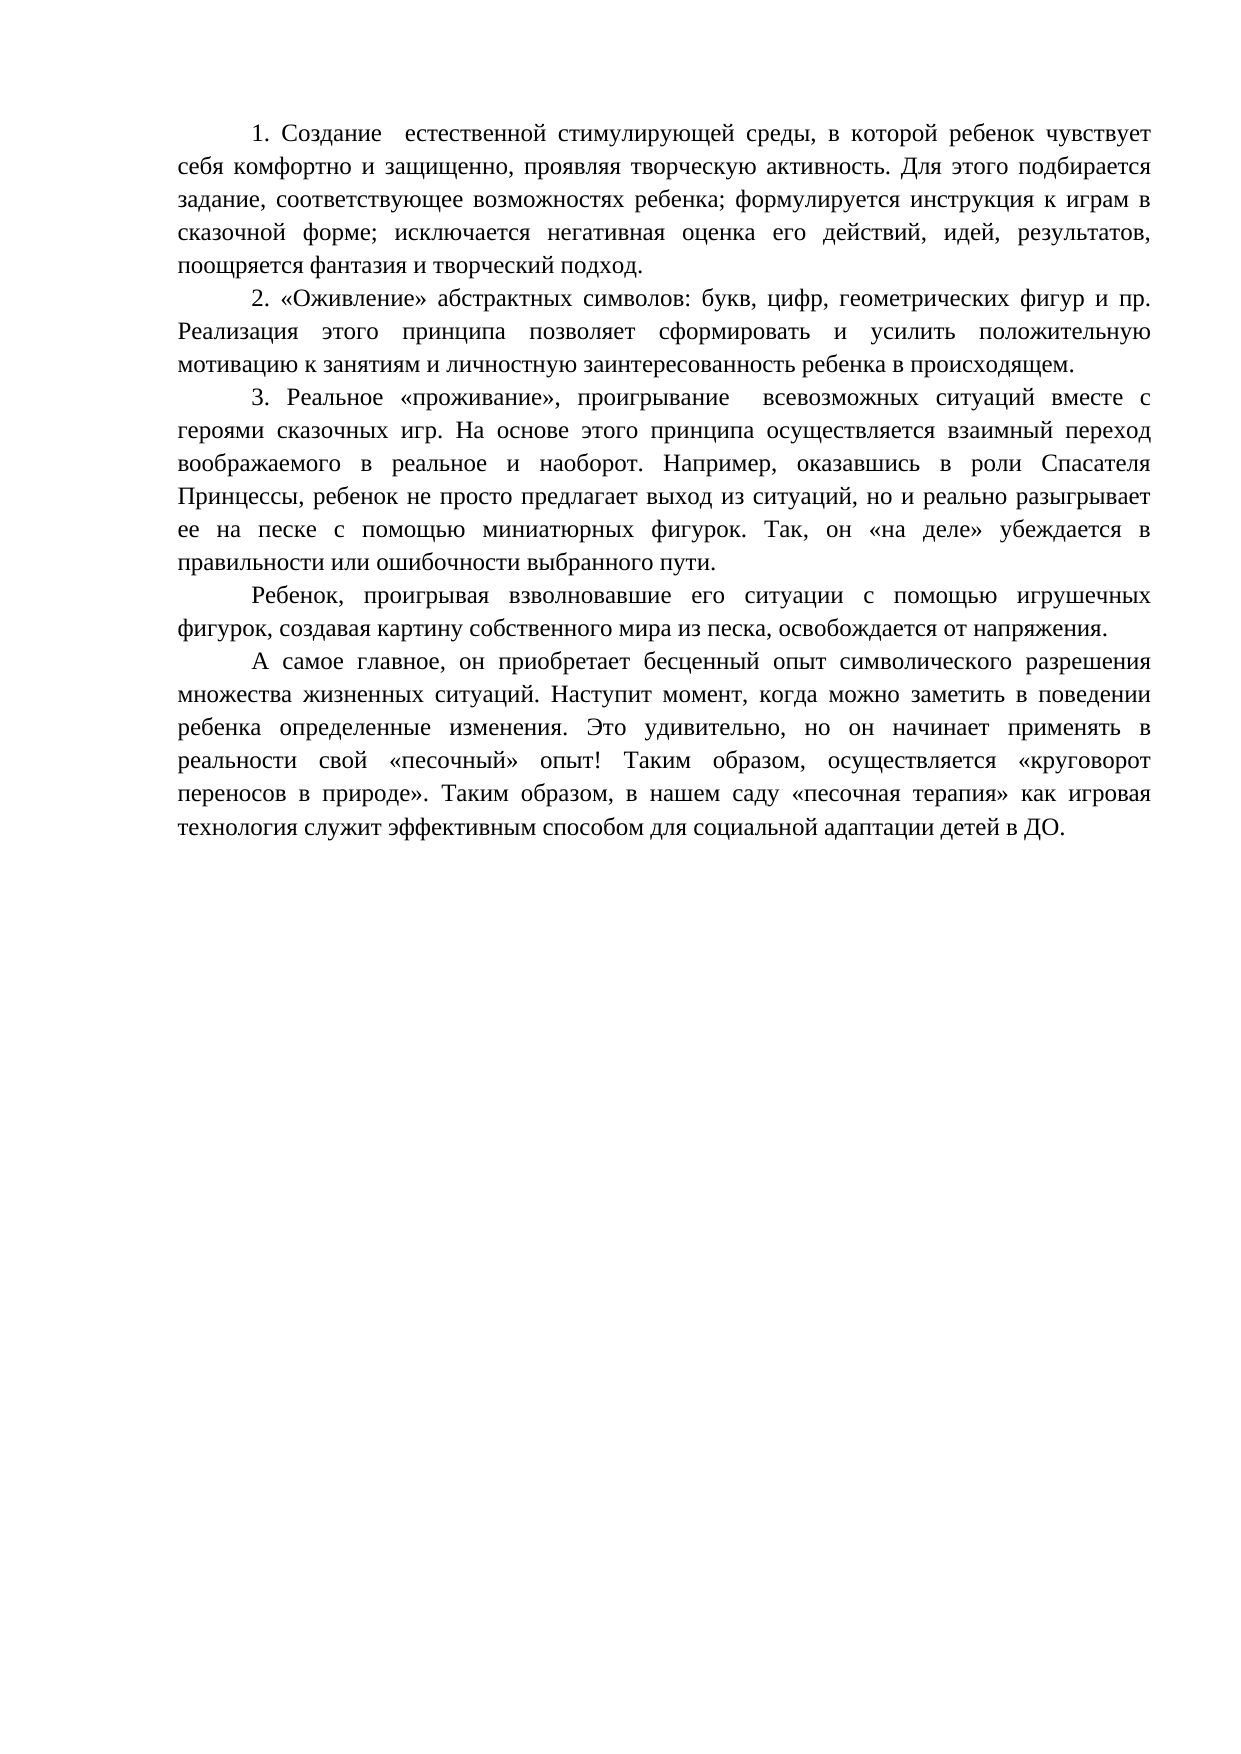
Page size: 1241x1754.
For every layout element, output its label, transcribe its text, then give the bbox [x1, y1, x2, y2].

text 2. «Оживление» абстрактных символов: букв, цифр, геометрических фигур и пр. Реализация этого принципа позволяет сформировать и усилить положительную мотивацию к занятиям и личностную заинтересованность ребенка в происходящем. [177, 283, 1152, 378]
text 3. Реальное «проживание», проигрывание всевозможных ситуаций вместе с героями сказочных игр. На основе этого принципа осуществляется взаимный переход воображаемого в реальное и наоборот. Например, оказавшись в роли Спасателя Принцессы, ребенок не просто предлагает выход из ситуаций, но и реально разыгрывает ее на песке с помощью миниатюрных фигурок. Так, он «на деле» убеждается в правильности или ошибочности выбранного пути. [177, 382, 1152, 576]
text А самое главное, он приобретает бесценный опыт символического разрешения множества жизненных ситуаций. Наступит момент, когда можно заметить в поведении ребенка определенные изменения. Это удивительно, но он начинает применять в реальности свой «песочный» опыт! Таким образом, осуществляется «круговорот переносов в природе». Таким образом, в нашем саду «песочная терапия» как игровая технология служит эффективным способом для социальной адаптации детей в ДО. [177, 646, 1152, 840]
text 1. Создание естественной стимулирующей среды, в которой ребенок чувствует себя комфортно и защищенно, проявляя творческую активность. Для этого подбирается задание, соответствующее возможностях ребенка; формулируется инструкция к играм в сказочной форме; исключается негативная оценка его действий, идей, результатов, поощряется фантазия и творческий подход. [177, 118, 1152, 279]
text Ребенок, проигрывая взволновавшие его ситуации с помощью игрушечных фигурок, создавая картину собственного мира из песка, освобождается от напряжения. [177, 580, 1152, 642]
